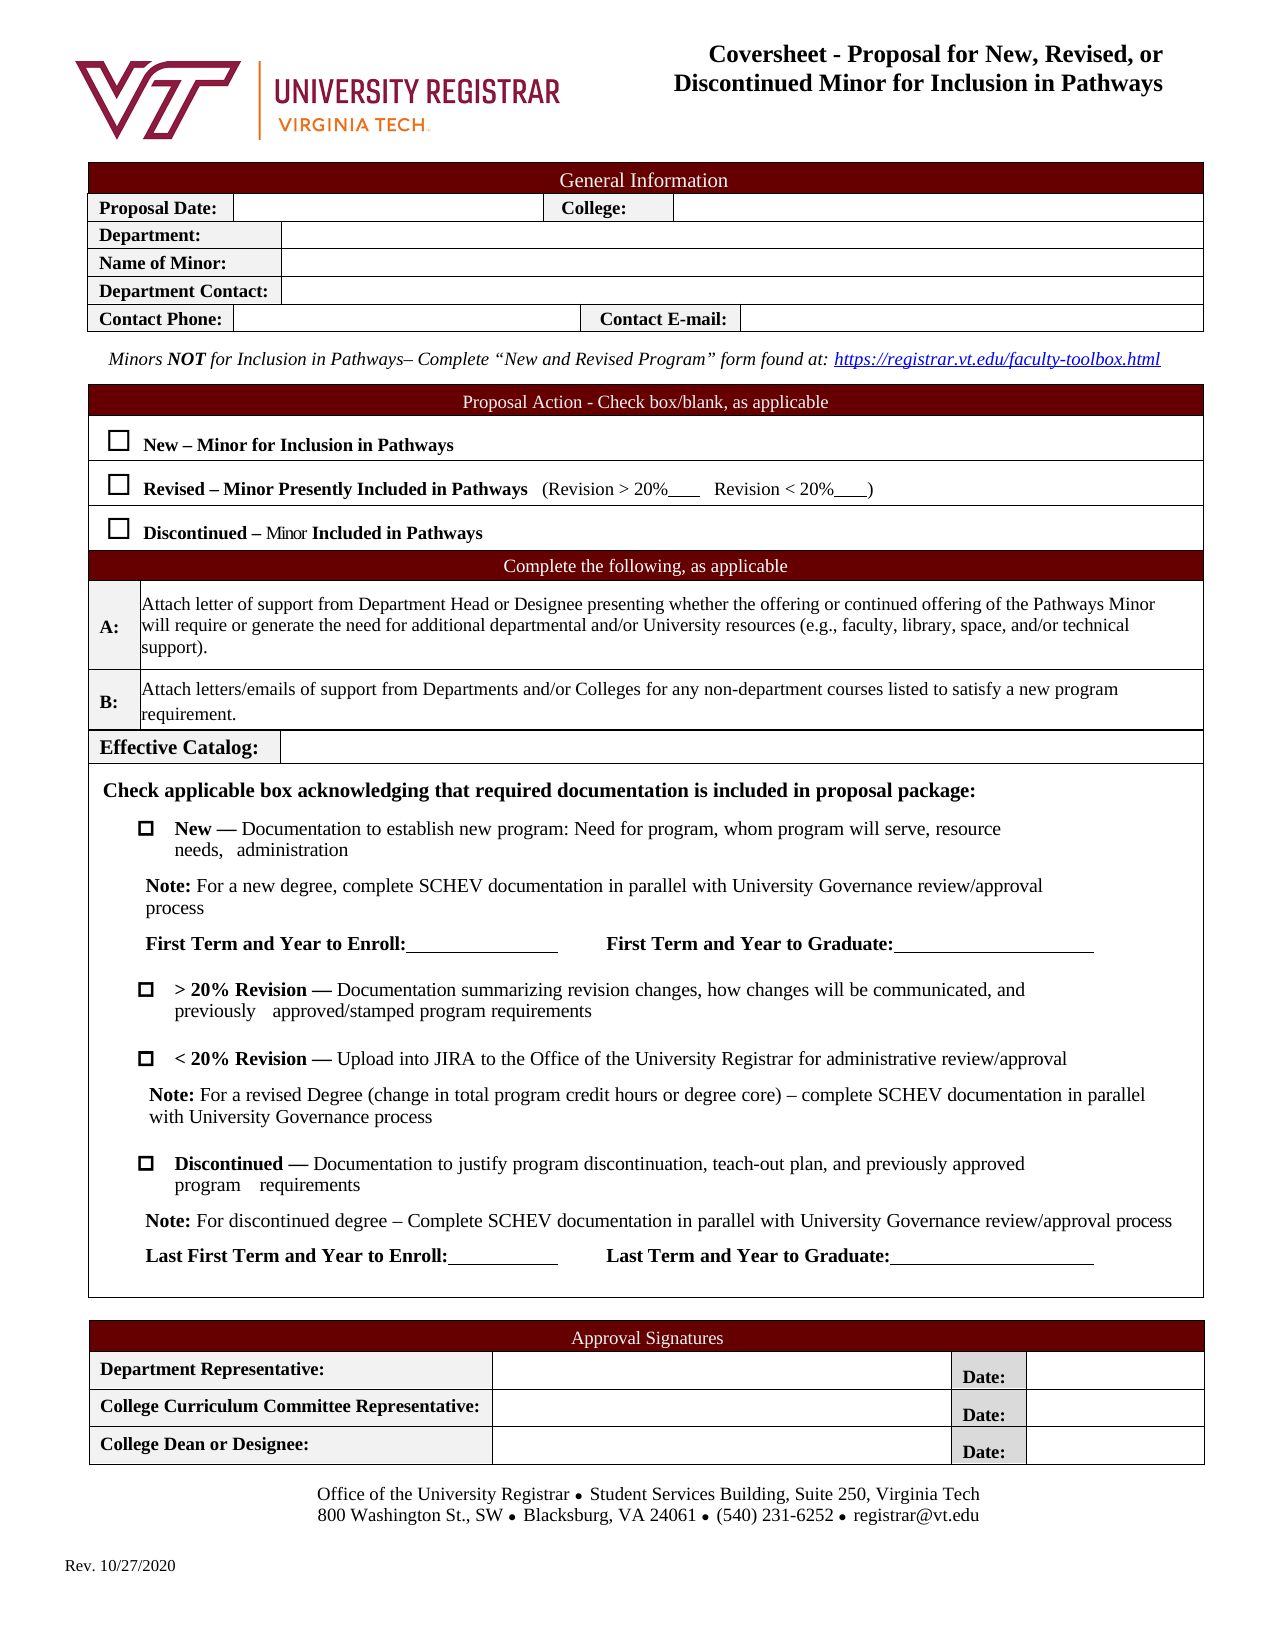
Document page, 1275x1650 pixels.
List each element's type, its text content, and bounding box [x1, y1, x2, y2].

table_cell Discontinued – Minor Included in Pathways [89, 506, 1203, 550]
table_cell Department Contact: [88, 277, 281, 303]
table_cell Department Representative: [90, 1352, 492, 1388]
table_cell Complete the following, as applicable [89, 551, 1203, 580]
table_cell Effective Catalog: [89, 731, 280, 762]
table_cell Contact E-mail: [581, 305, 740, 331]
table_cell Check applicable box acknowledging that required documentation is included in proposal package: New — Documentation to establish new program: Need for program, whom program will serve, resource needs, administration Note: For a new degree, complete SCHEV documentation in parallel with University Governance review/approval process First Term and Year to Enroll: First Term and Year to Graduate: > 20% Revision — Documentation summarizing revision changes, how changes will be communicated, and previously approved/stamped program requirements < 20% Revision — Upload into JIRA to the Office of the University Registrar for administrative review/approval Note: For a revised Degree (change in total program credit hours or degree core) – complete SCHEV documentation in parallel with University Governance process Discontinued — Documentation to justify program discontinuation, teach-out plan, and previously approved program requirements Note: For discontinued degree – Complete SCHEV documentation in parallel with University Governance review/approval process Last First Term and Year to Enroll: Last Term and Year to Graduate: [89, 764, 1203, 1296]
table_cell [1027, 1427, 1204, 1463]
text Minors NOT for Inclusion in Pathways– Complete “New and Revised Program” form found at: https://registrar.vt.edu/faculty-toolbox.html [64, 347, 1204, 369]
table_cell B: [89, 670, 140, 729]
table_cell [674, 194, 1203, 221]
table_cell Revised – Minor Presently Included in Pathways (Revision > 20% Revision < 20% ) [89, 461, 1203, 505]
table_cell Date: [952, 1352, 1026, 1388]
table_header Approval Signatures [90, 1321, 1026, 1351]
table_cell Contact Phone: [88, 305, 233, 331]
table_cell [234, 194, 543, 221]
table_cell New – Minor for Inclusion in Pathways [89, 416, 1203, 460]
table_cell Date: [952, 1427, 1026, 1463]
text Coversheet - Proposal for New, Revised, or Discontinued Minor for Inclusion in Pathways [610, 39, 1163, 97]
table_header Proposal Action - Check box/blank, as applicable [89, 385, 1203, 415]
table_cell [282, 222, 1203, 248]
table_cell [1027, 1390, 1204, 1426]
table_cell [741, 305, 1203, 331]
table_header [1026, 1321, 1204, 1351]
table_cell Department: [88, 222, 281, 248]
table_cell College: [544, 194, 673, 221]
table_cell [493, 1390, 951, 1426]
table_cell Attach letters/emails of support from Departments and/or Colleges for any non-department courses listed to satisfy a new program requirement. [141, 670, 1203, 729]
table_cell College Curriculum Committee Representative: [90, 1390, 492, 1426]
table_cell [493, 1352, 951, 1388]
table_header General Information [89, 163, 1203, 193]
table_cell [282, 277, 1203, 303]
table_cell Attach letter of support from Department Head or Designee presenting whether the offering or continued offering of the Pathways Minor will require or generate the need for additional departmental and/or University resources (e.g., faculty, library, space, and/or technical support). [141, 581, 1203, 669]
table_cell [282, 249, 1203, 276]
table_cell Name of Minor: [88, 249, 281, 276]
table_cell [234, 305, 580, 331]
table_cell College Dean or Designee: [90, 1427, 492, 1463]
table_cell [493, 1427, 951, 1463]
table_cell [281, 731, 1203, 762]
table_cell Proposal Date: [88, 194, 233, 221]
text 800 Washington St., SW Blacksburg, VA 24061 (540) 231-6252 registrar@vt.edu [64, 1504, 1232, 1526]
table_cell [1027, 1352, 1204, 1388]
picture [75, 61, 565, 140]
text Office of the University Registrar Student Services Building, Suite 250, Virginia Tech [64, 1483, 1232, 1504]
table_cell Date: [952, 1390, 1026, 1426]
table_cell A: [89, 581, 140, 669]
